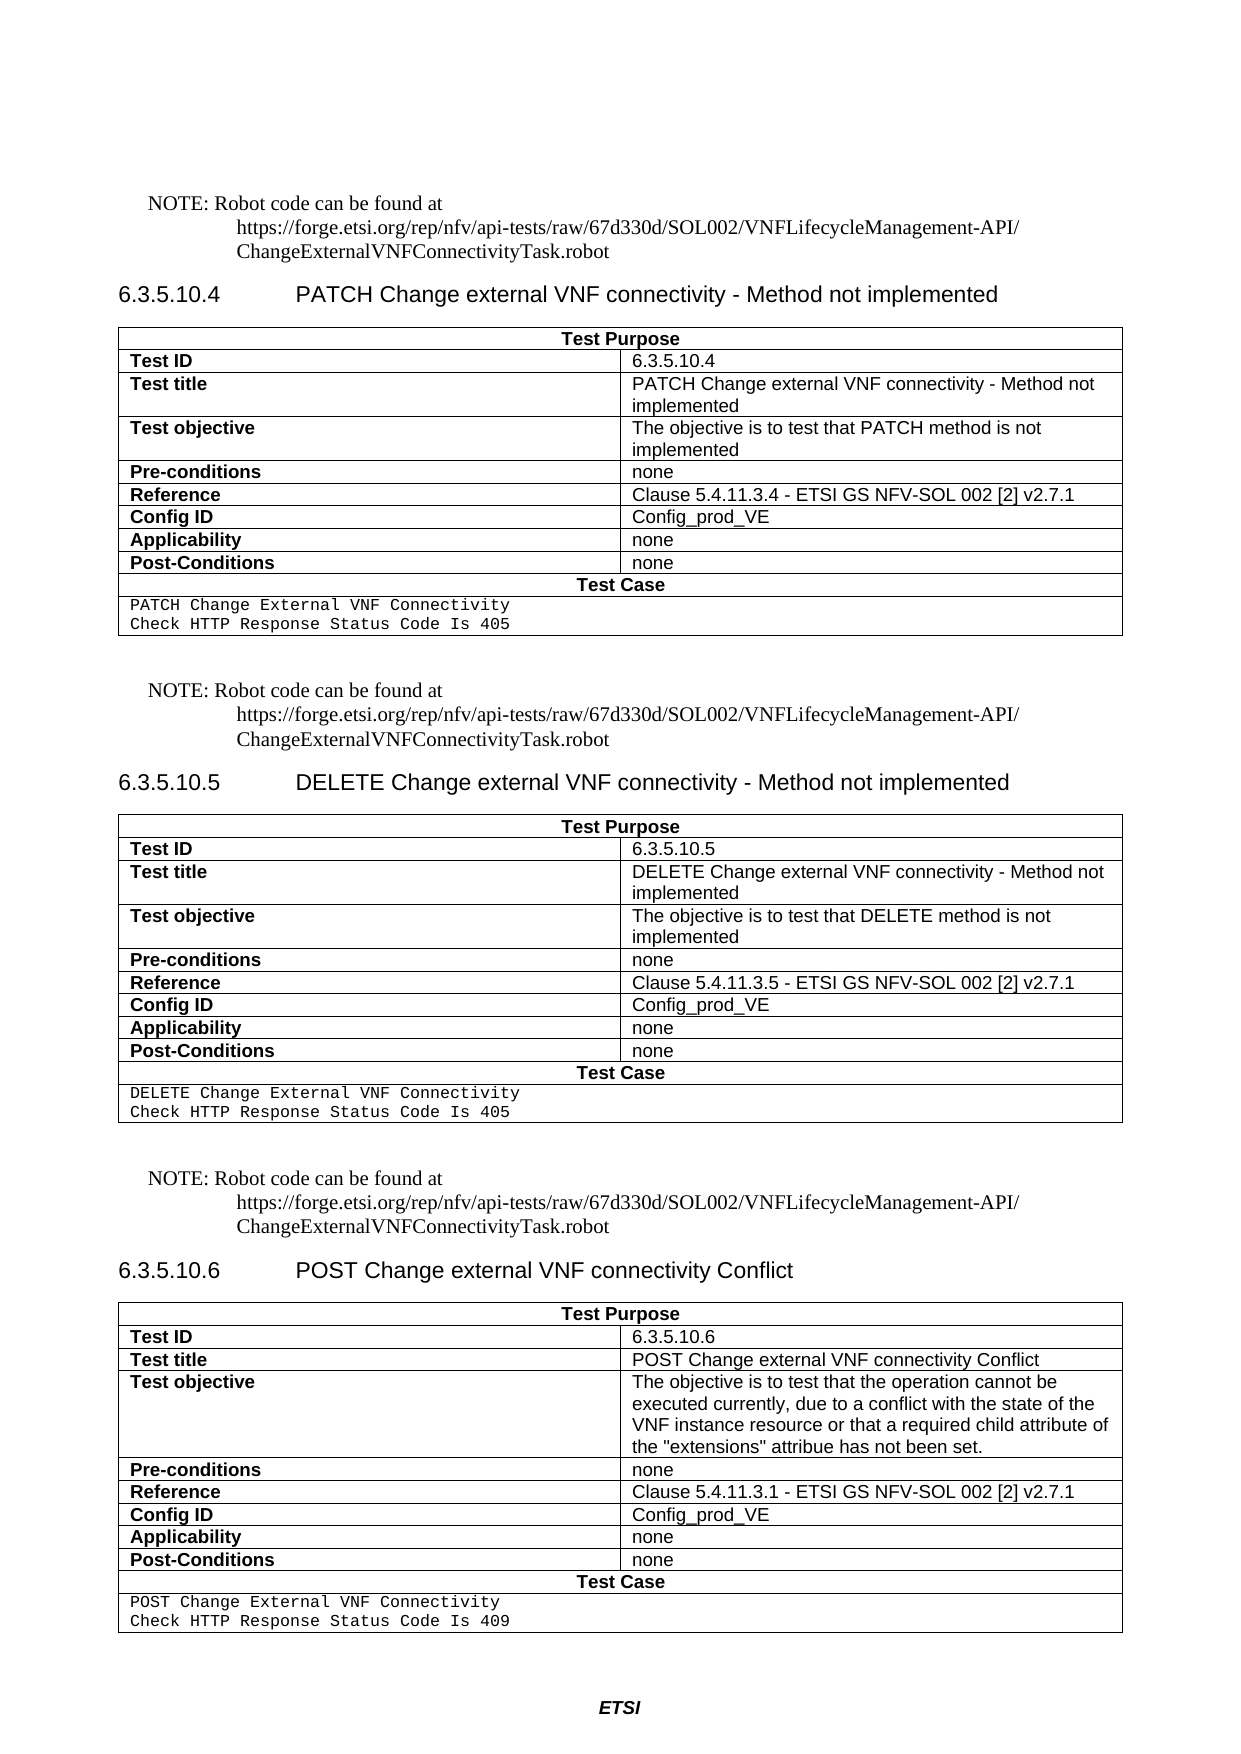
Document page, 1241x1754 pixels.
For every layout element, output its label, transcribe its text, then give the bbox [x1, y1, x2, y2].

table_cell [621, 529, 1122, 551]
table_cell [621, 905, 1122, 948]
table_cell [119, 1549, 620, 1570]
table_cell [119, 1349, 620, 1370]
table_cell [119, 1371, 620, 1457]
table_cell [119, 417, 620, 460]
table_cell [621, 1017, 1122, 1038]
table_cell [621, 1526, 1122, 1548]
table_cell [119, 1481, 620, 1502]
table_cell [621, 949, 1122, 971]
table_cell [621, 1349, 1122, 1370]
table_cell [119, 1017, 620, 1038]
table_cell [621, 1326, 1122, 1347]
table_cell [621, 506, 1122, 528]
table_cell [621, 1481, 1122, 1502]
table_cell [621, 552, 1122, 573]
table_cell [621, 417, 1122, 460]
subtitle 6.3.5.10.4 PATCH Change external VNF connectivity - Method not implemented [118, 281, 1122, 308]
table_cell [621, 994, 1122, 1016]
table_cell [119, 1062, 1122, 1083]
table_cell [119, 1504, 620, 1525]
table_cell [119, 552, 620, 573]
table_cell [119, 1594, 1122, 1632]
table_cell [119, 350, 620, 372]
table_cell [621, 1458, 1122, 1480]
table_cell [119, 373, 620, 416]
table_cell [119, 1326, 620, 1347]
subtitle 6.3.5.10.6 POST Change external VNF connectivity Conflict [118, 1257, 1122, 1283]
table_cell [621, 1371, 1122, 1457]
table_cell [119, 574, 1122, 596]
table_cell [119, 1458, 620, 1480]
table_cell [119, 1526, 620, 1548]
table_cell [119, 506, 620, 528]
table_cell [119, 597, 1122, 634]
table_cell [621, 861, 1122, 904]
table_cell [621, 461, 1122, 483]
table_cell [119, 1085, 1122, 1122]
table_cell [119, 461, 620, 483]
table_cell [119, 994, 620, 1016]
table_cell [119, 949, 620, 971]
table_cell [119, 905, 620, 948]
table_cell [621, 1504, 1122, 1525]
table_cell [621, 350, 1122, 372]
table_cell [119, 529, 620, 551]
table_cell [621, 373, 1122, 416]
subtitle 6.3.5.10.5 DELETE Change external VNF connectivity - Method not implemented [118, 769, 1122, 796]
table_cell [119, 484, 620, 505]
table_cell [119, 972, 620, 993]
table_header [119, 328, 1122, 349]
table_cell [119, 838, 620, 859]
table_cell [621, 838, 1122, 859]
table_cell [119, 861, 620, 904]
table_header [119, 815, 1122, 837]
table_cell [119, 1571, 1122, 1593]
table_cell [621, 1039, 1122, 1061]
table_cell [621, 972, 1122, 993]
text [148, 1166, 1122, 1238]
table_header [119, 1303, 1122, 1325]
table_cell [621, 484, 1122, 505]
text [148, 191, 1122, 263]
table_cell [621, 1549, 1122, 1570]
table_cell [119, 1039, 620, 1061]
